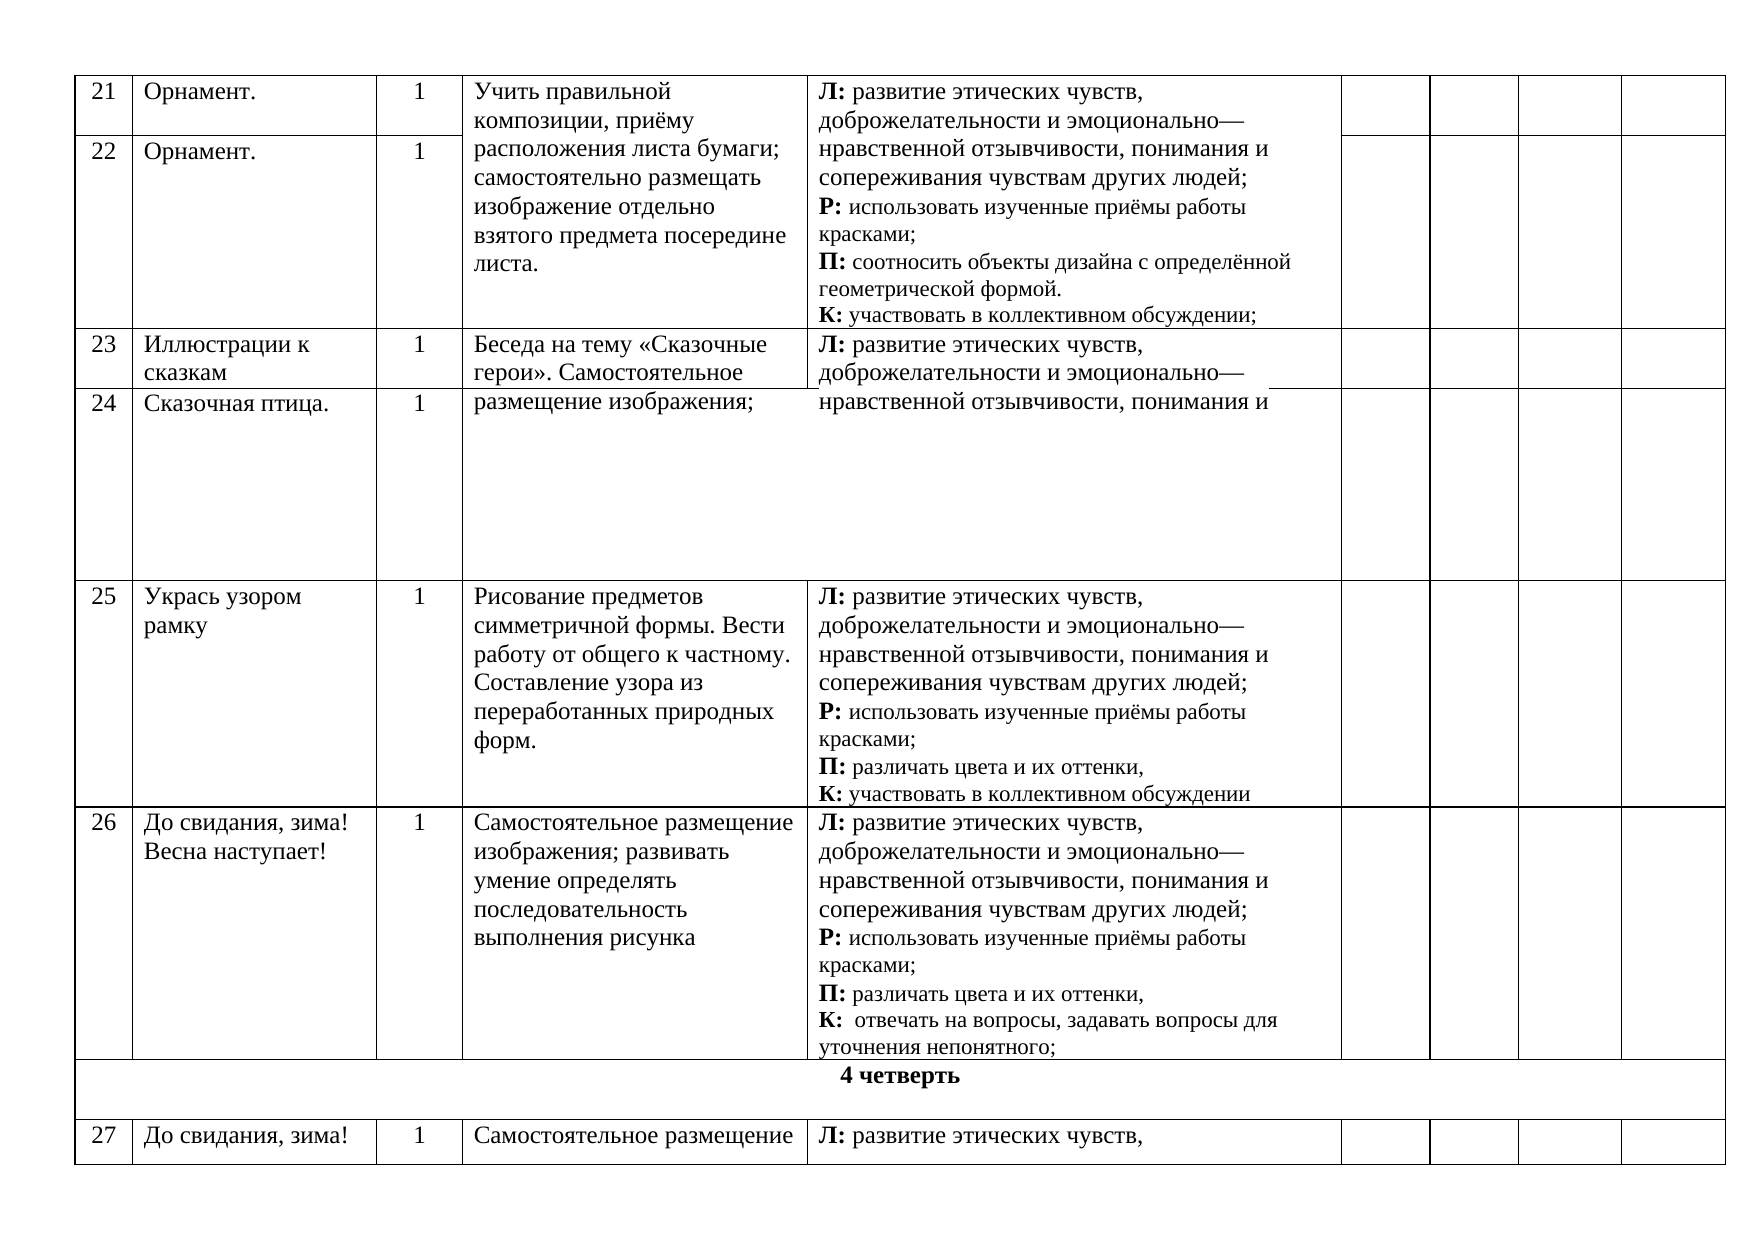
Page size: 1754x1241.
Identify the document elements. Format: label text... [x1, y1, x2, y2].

table_cell [1622, 329, 1725, 387]
table_cell [1431, 329, 1518, 387]
table_cell [1622, 389, 1725, 580]
table_cell Учить правильной композиции, приёму расположения листа бумаги; самостоятельно размещать изображение отдельно взятого предмета посередине листа. [463, 76, 807, 328]
table_cell [1431, 808, 1518, 1059]
table_cell 1 [377, 76, 462, 135]
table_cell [808, 1120, 1341, 1164]
table_cell До свидания, зима! Весна наступает! [133, 808, 376, 1059]
table_cell Иллюстрации к сказкам [133, 329, 376, 387]
table_cell 23 [76, 329, 132, 387]
table_cell Л: развитие этических чувств, доброжелательности и эмоционально—нравственной отзывчивости, понимания и сопереживания чувствам других людей; Р: использовать изученные приёмы работы красками; П: соотносить объекты дизайна с определённой геометрической формой. К: участвовать в коллективном обсуждении; [808, 76, 1341, 328]
table_cell Орнамент. [133, 136, 376, 328]
table_cell 21 [76, 76, 132, 135]
table_cell [1342, 329, 1429, 387]
table_cell 1 [377, 389, 462, 580]
table_cell 26 [76, 808, 132, 1059]
table_cell 1 [377, 1120, 462, 1164]
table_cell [133, 1120, 376, 1164]
table_cell 22 [76, 136, 132, 328]
table_cell [1519, 808, 1621, 1059]
table_cell [1519, 389, 1621, 580]
table_cell 4 четверть [76, 1060, 1725, 1119]
table_cell 24 [76, 389, 132, 580]
table_cell [1431, 581, 1518, 806]
table_cell [1342, 1120, 1429, 1164]
table_cell [1519, 136, 1621, 328]
table_cell 25 [76, 581, 132, 806]
table_cell Беседа на тему «Сказочные герои». Самостоятельное размещение изображения; развивать умение определять последовательность выполнения рисунка [463, 329, 807, 387]
table_cell [1622, 76, 1725, 135]
table_cell Сказочная птица. [133, 389, 376, 580]
table_cell Орнамент. [133, 76, 376, 135]
table_cell [1342, 136, 1429, 328]
table_cell Самостоятельное размещение изображения; развивать умение определять последовательность выполнения рисунка [463, 808, 807, 1059]
table_cell 27 [76, 1120, 132, 1164]
table_cell [1431, 1120, 1518, 1164]
table_cell Л: развитие этических чувств, доброжелательности и эмоционально—нравственной отзывчивости, понимания и сопереживания чувствам других людей; Р: использовать изученные приёмы работы красками; П: различать цвета и их оттенки, К: участвовать в коллективном обсуждении [808, 581, 1341, 806]
table_cell [1342, 389, 1429, 580]
table_cell [1431, 389, 1518, 580]
table_cell [1342, 581, 1429, 806]
table_cell [1622, 136, 1725, 328]
table_cell Рисование предметов симметричной формы. Вести работу от общего к частному. Составление узора из переработанных природных форм. [463, 581, 807, 806]
table_cell [1519, 76, 1621, 135]
table_cell [1519, 581, 1621, 806]
table_cell Укрась узором рамку [133, 581, 376, 806]
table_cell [463, 1120, 807, 1164]
table_cell [1622, 581, 1725, 806]
table_cell [1431, 136, 1518, 328]
table_cell [1431, 76, 1518, 135]
table_cell 1 [377, 329, 462, 387]
table_cell [1342, 808, 1429, 1059]
table_cell 1 [377, 581, 462, 806]
table_cell 1 [377, 808, 462, 1059]
table_cell [1622, 808, 1725, 1059]
table_cell [1519, 329, 1621, 387]
table_cell [1342, 76, 1429, 135]
table_cell [1622, 1120, 1725, 1164]
table_cell [1519, 1120, 1621, 1164]
table_cell 1 [377, 136, 462, 328]
